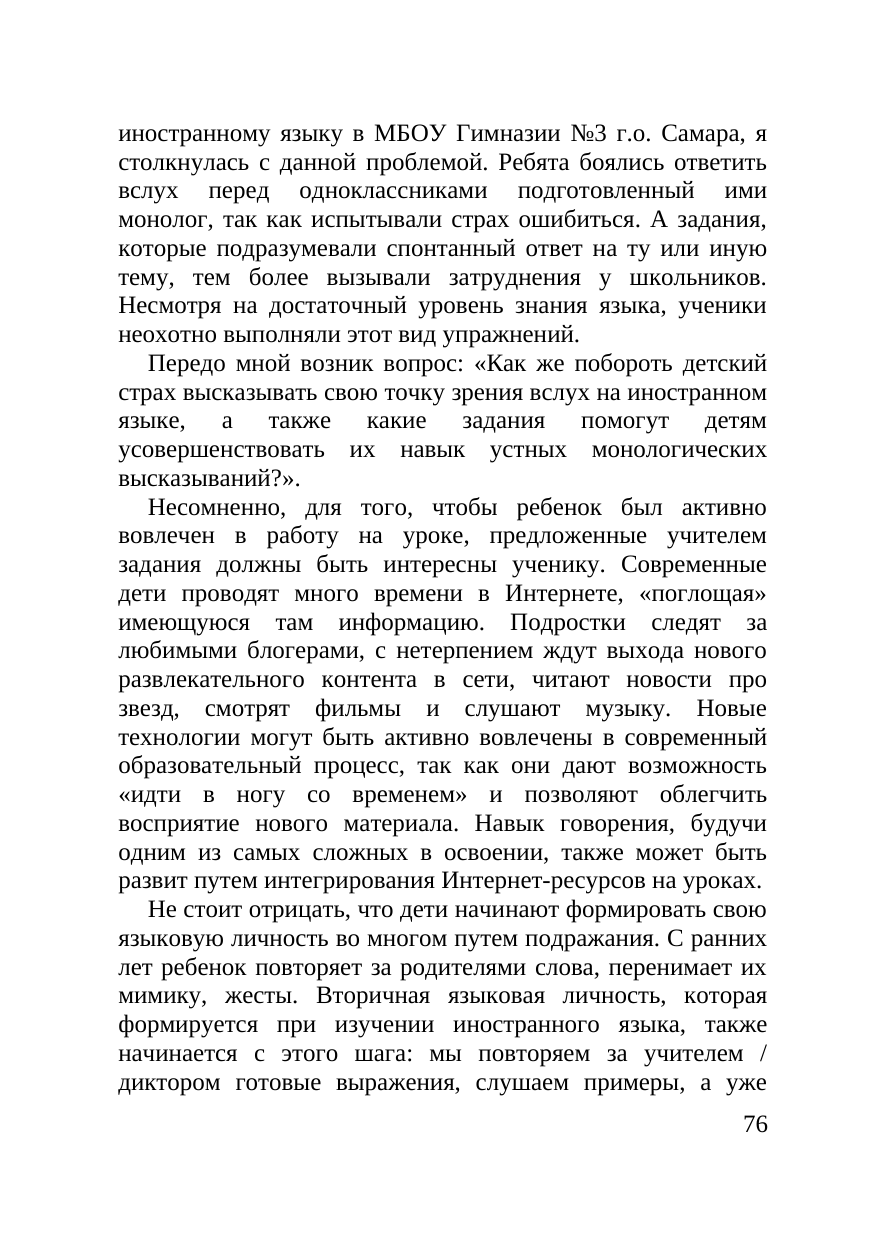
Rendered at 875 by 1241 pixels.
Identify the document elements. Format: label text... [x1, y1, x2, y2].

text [118, 894, 768, 1096]
text Несомненно, для того, чтобы ребенок был активно вовлечен в работу на уроке, предложенные учителем задания должны быть интересны ученику. Современные дети проводят много времени в Интернете, «поглощая» имеющуюся там информацию. Подростки следят за любимыми блогерами, с нетерпением ждут выхода нового развлекательного контента в сети, читают новости про звезд, смотрят фильмы и слушают музыку. Новые технологии могут быть активно вовлечены в современный образовательный процесс, так как они дают возможность «идти в ногу со временем» и позволяют облегчить восприятие нового материала. Навык говорения, будучи одним из самых сложных в освоении, также может быть развит путем интегрирования Интернет-ресурсов на уроках. [118, 492, 768, 894]
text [118, 118, 768, 348]
text Передо мной возник вопрос: «Как же побороть детский страх высказывать свою точку зрения вслух на иностранном языке, а также какие задания помогут детям усовершенствовать их навык устных монологических высказываний?». [118, 348, 768, 492]
